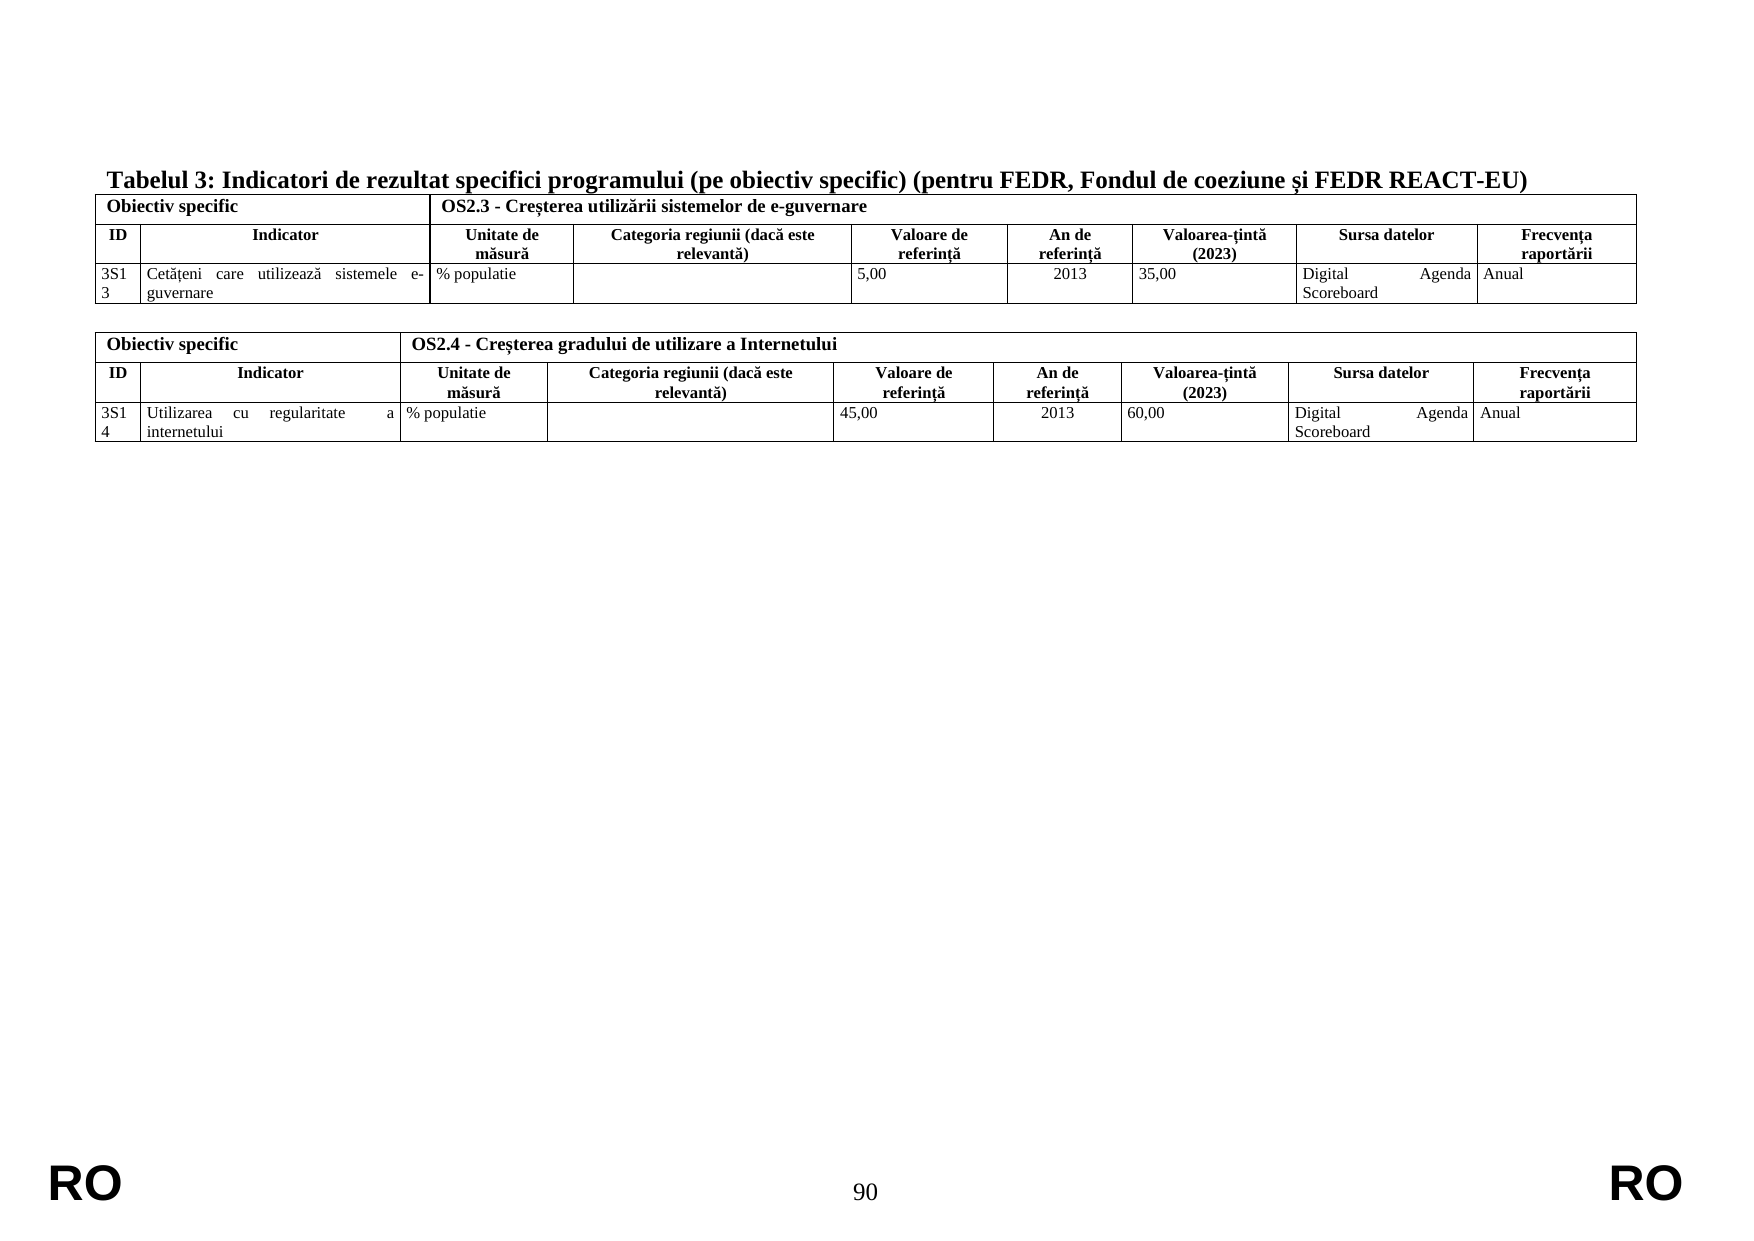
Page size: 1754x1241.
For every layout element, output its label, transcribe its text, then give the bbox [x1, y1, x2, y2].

table_cell 60,00 [1122, 403, 1288, 441]
table_cell ID [96, 363, 140, 402]
table_cell Indicator [141, 225, 429, 263]
table_cell Valoarea-țintă (2023) [1122, 363, 1288, 402]
table_cell An de referință [1008, 225, 1132, 263]
table_header Obiectiv specific [96, 333, 400, 362]
table_cell % populatie [431, 264, 573, 302]
table_cell 3S14 [96, 403, 140, 441]
table_cell Utilizarea cu regularitate a internetului [141, 403, 400, 441]
table_cell An de referință [994, 363, 1121, 402]
table_cell Categoria regiunii (dacă este relevantă) [548, 363, 833, 402]
table_cell Frecvența raportării [1478, 225, 1636, 263]
table_cell 5,00 [852, 264, 1007, 302]
table_cell Digital Agenda Scoreboard [1297, 264, 1477, 302]
table_cell 2013 [994, 403, 1121, 441]
table_cell 3S13 [96, 264, 140, 302]
table_cell Sursa datelor [1297, 225, 1477, 263]
table_cell 2013 [1008, 264, 1132, 302]
table_cell Categoria regiunii (dacă este relevantă) [574, 225, 851, 263]
table_cell Cetățeni care utilizează sistemele e-guvernare [141, 264, 429, 302]
table_cell Sursa datelor [1289, 363, 1473, 402]
table_cell [574, 264, 851, 302]
table_cell % populatie [401, 403, 547, 441]
table_cell 35,00 [1133, 264, 1296, 302]
table_cell Frecvența raportării [1474, 363, 1636, 402]
table_header OS2.4 - Creșterea gradului de utilizare a Internetului [401, 333, 1636, 362]
table_cell Valoare de referință [834, 363, 993, 402]
table_cell Valoarea-țintă (2023) [1133, 225, 1296, 263]
text Tabelul 3: Indicatori de rezultat specifici programului (pe obiectiv specific) (pentru FEDR, Fondul de coeziune și FEDR REACT-EU) [106, 165, 1647, 194]
table_header Obiectiv specific [96, 195, 429, 224]
table_cell Unitate de măsură [431, 225, 573, 263]
table_cell Anual [1474, 403, 1636, 441]
table_cell 45,00 [834, 403, 993, 441]
table_cell Indicator [141, 363, 400, 402]
table_cell Unitate de măsură [401, 363, 547, 402]
table_cell Digital Agenda Scoreboard [1289, 403, 1473, 441]
table_cell [548, 403, 833, 441]
table_header OS2.3 - Creșterea utilizării sistemelor de e-guvernare [431, 195, 1636, 224]
table_cell Valoare de referință [852, 225, 1007, 263]
table_cell ID [96, 225, 140, 263]
table_cell Anual [1478, 264, 1636, 302]
